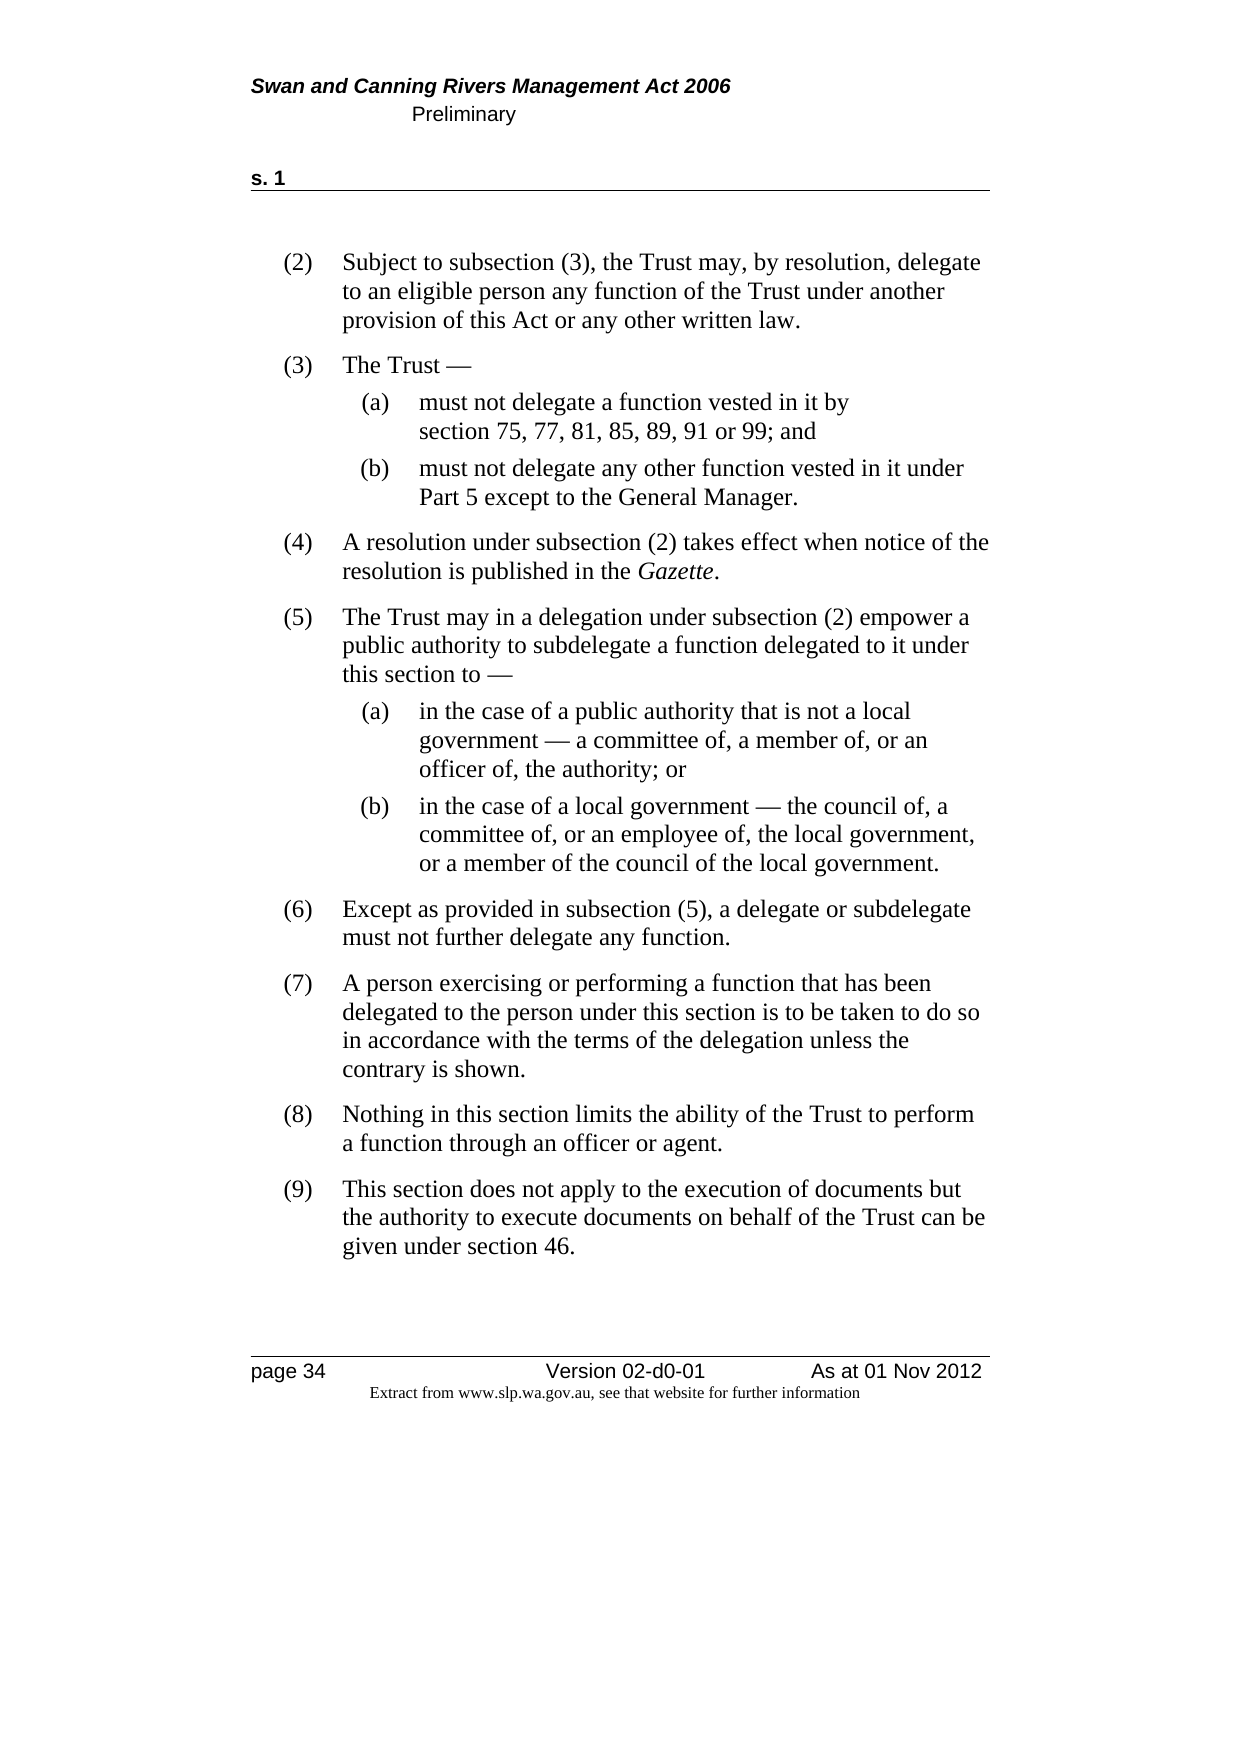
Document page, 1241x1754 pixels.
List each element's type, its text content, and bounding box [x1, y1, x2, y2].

text (2) Subject to subsection (3), the Trust may, by resolution, delegate to an eligible person any function of the Trust under another provision of this Act or any other written law. [251, 247, 990, 334]
text (8) Nothing in this section limits the ability of the Trust to perform a function through an officer or agent. [251, 1099, 990, 1157]
text (5) The Trust may in a delegation under subsection (2) empower a public authority to subdelegate a function delegated to it under this section to — [251, 602, 990, 688]
text (a) must not delegate a function vested in it by section 75, 77, 81, 85, 89, 91 or 99; and [251, 387, 990, 445]
text (3) The Trust — [251, 350, 990, 379]
text (a) in the case of a public authority that is not a local government — a committee of, a member of, or an officer of, the authority; or [251, 696, 990, 782]
text (4) A resolution under subsection (2) takes effect when notice of the resolution is published in the Gazette. [251, 527, 990, 585]
text (7) A person exercising or performing a function that has been delegated to the person under this section is to be taken to do so in accordance with the terms of the delegation unless the contrary is shown. [251, 968, 990, 1083]
text (b) must not delegate any other function vested in it under Part 5 except to the General Manager. [251, 453, 990, 511]
text (b) in the case of a local government — the council of, a committee of, or an employee of, the local government, or a member of the council of the local government. [251, 791, 990, 877]
text (9) This section does not apply to the execution of documents but the authority to execute documents on behalf of the Trust can be given under section 46. [251, 1174, 990, 1260]
text (6) Except as provided in subsection (5), a delegate or subdelegate must not further delegate any function. [251, 894, 990, 951]
